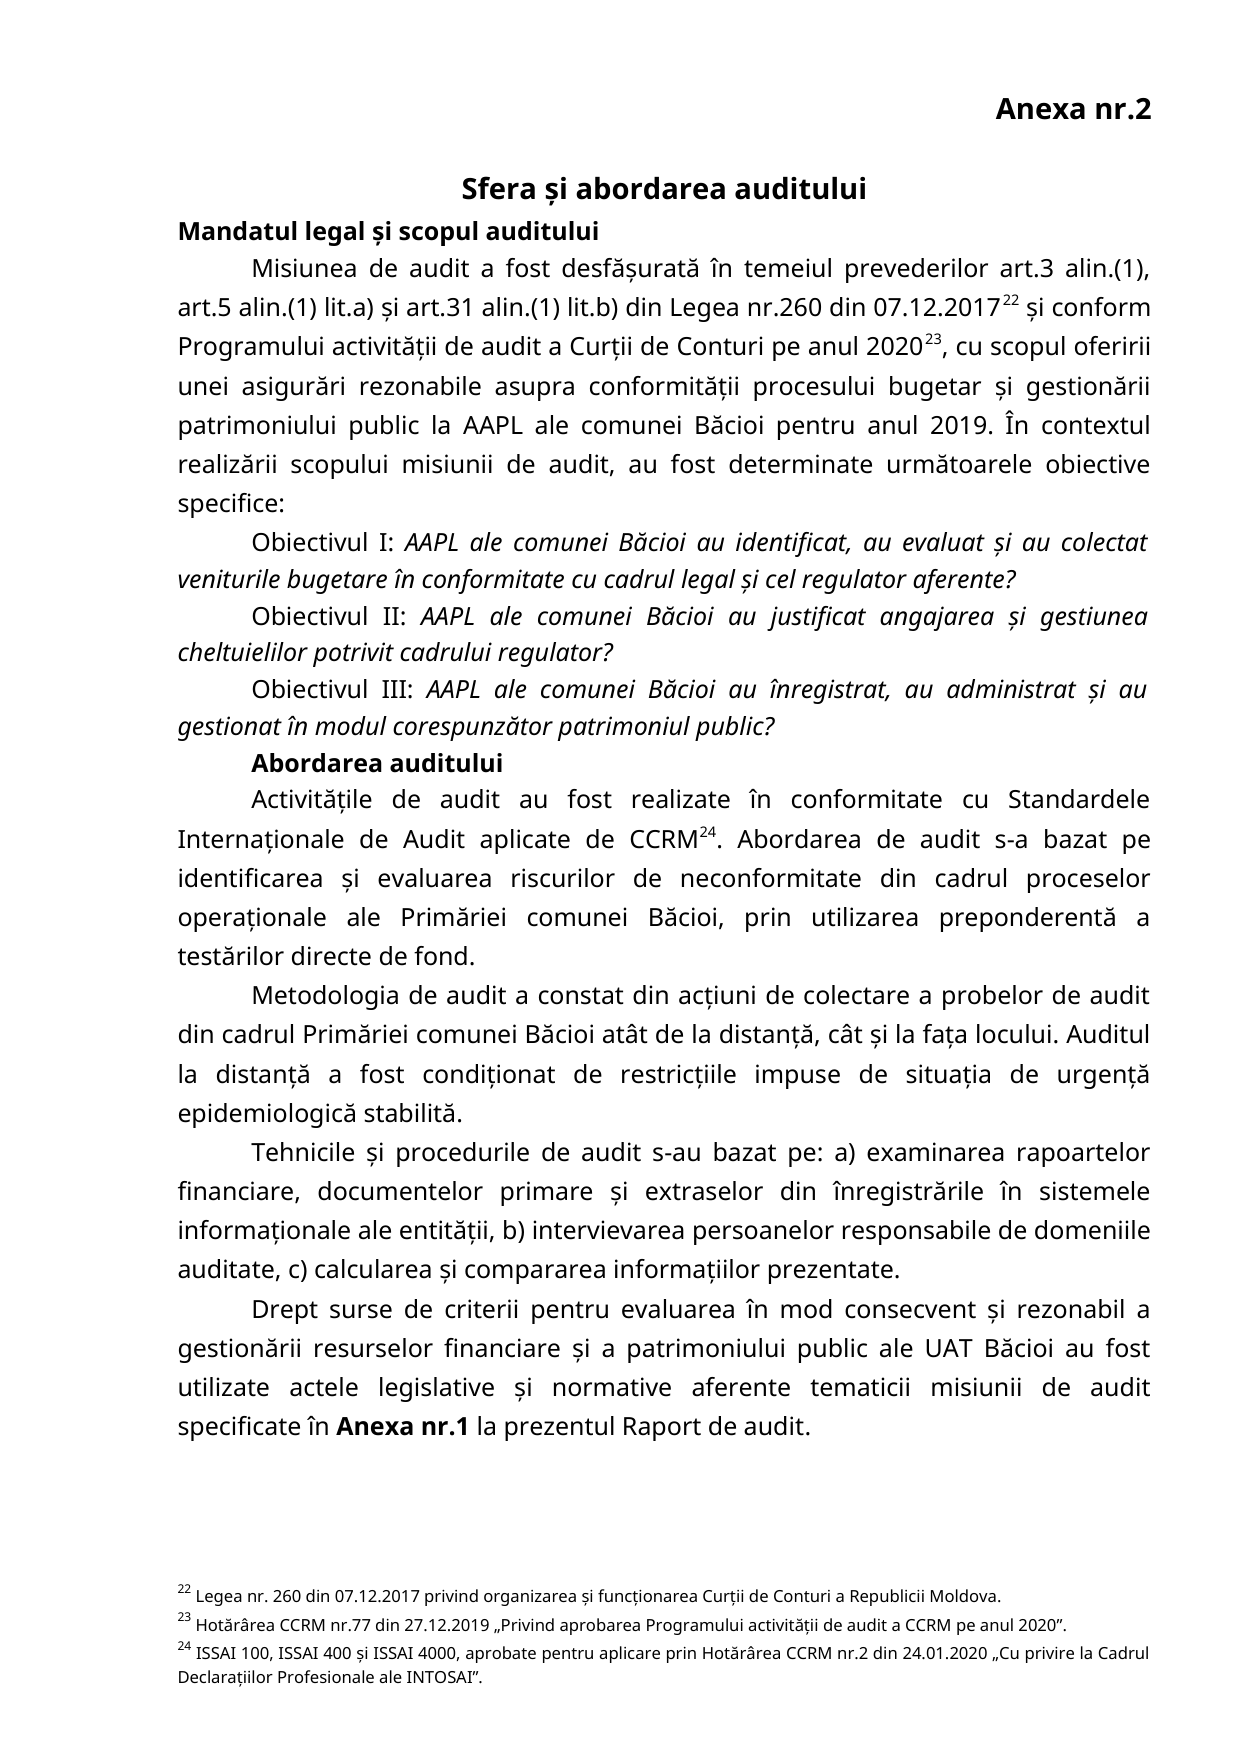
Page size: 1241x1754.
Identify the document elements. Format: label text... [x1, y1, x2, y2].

text Drept surse de criterii pentru evaluarea în mod consecvent și rezonabil a gestionării resurselor financiare și a patrimoniului public ale UAT Băcioi au fost utilizate actele legislative și normative aferente tematicii misiunii de audit specificate în Anexa nr.1 la prezentul Raport de audit. [177, 1291, 1152, 1443]
text Metodologia de audit a constat din acțiuni de colectare a probelor de audit din cadrul Primăriei comunei Băcioi atât de la distanță, cât și la fața locului. Auditul la distanță a fost condiționat de restricțiile impuse de situația de urgență epidemiologică stabilită. [177, 978, 1152, 1129]
text Obiectivul I: AAPL ale comunei Băcioi au identificat, au evaluat și au colectat veniturile bugetare în conformitate cu cadrul legal și cel regulator aferente? [177, 525, 1152, 596]
text Tehnicile și procedurile de audit s-au bazat pe: a) examinarea rapoartelor financiare, documentelor primare și extraselor din înregistrările în sistemele informaționale ale entității, b) intervievarea persoanelor responsabile de domeniile auditate, c) calcularea și compararea informațiilor prezentate. [177, 1135, 1152, 1286]
text Misiunea de audit a fost desfășurată în temeiul prevederilor art.3 alin.(1), art.5 alin.(1) lit.a) și art.31 alin.(1) lit.b) din Legea nr.260 din 07.12.2017 și conform Programului activității de audit a Curții de Conturi pe anul 2020, cu scopul oferirii unei asigurări rezonabile asupra conformității procesului bugetar și gestionării patrimoniului public la AAPL ale comunei Băcioi pentru anul 2019. În contextul realizării scopului misiunii de audit, au fost determinate următoarele obiective specifice: [177, 251, 1152, 520]
text Sfera și abordarea auditului [177, 168, 1152, 208]
text Abordarea auditului [177, 745, 1152, 779]
text Obiectivul II: AAPL ale comunei Băcioi au justificat angajarea și gestiunea cheltuielilor potrivit cadrului regulator? [177, 598, 1152, 669]
subtitle Anexa nr.2 [177, 89, 1152, 128]
text Mandatul legal și scopul auditului [177, 214, 1152, 248]
text Activitățile de audit au fost realizate în conformitate cu Standardele Internaționale de Audit aplicate de CCRM. Abordarea de audit s-a bazat pe identificarea și evaluarea riscurilor de neconformitate din cadrul proceselor operaționale ale Primăriei comunei Băcioi, prin utilizarea preponderentă a testărilor directe de fond. [177, 782, 1152, 973]
text Obiectivul III: AAPL ale comunei Băcioi au înregistrat, au administrat și au gestionat în modul corespunzător patrimoniul public? [177, 672, 1152, 743]
